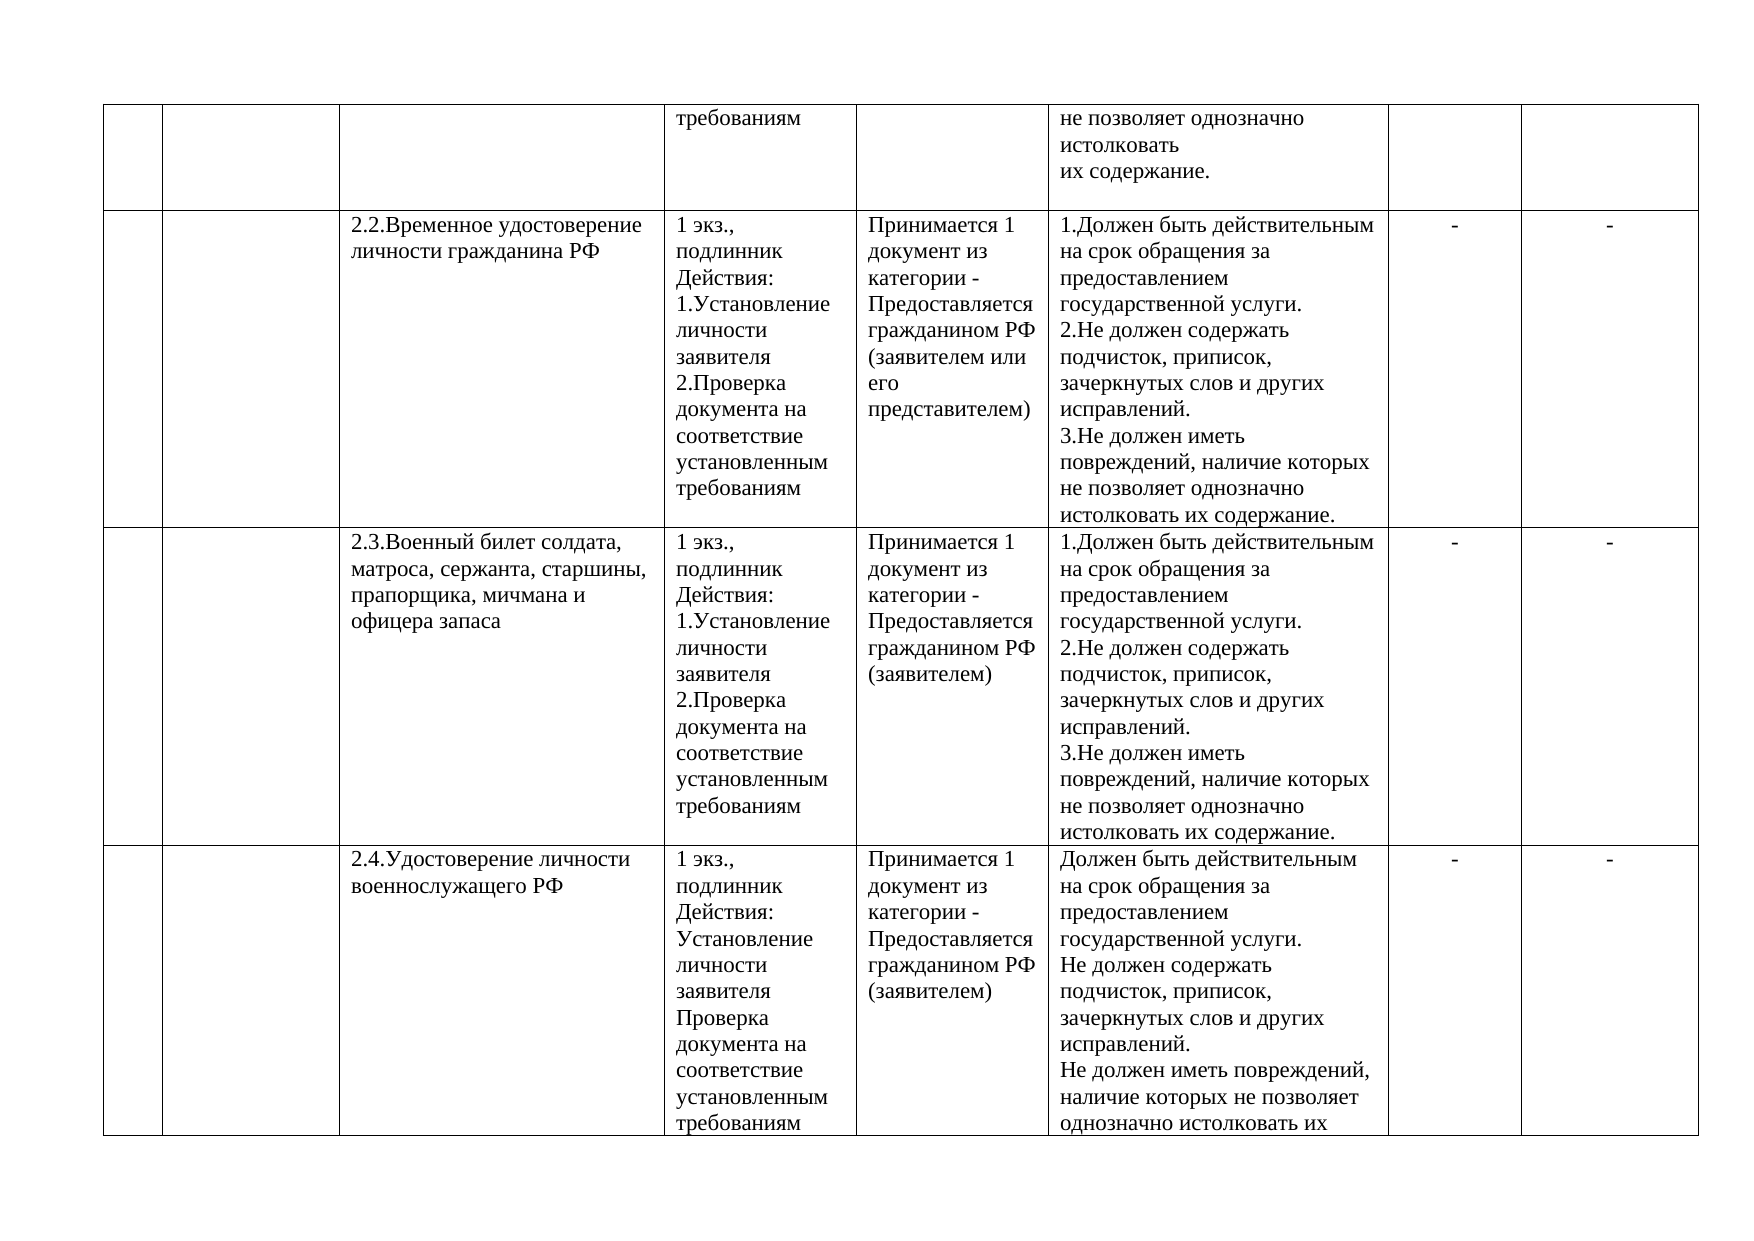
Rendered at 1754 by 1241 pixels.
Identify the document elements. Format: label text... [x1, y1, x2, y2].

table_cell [665, 846, 856, 1135]
table_cell [104, 528, 162, 844]
table_cell 2 [104, 105, 162, 210]
table_cell - [1389, 211, 1521, 527]
table_cell 1 экз., подлинник Действия: 1.Установление личности заявителя 2.Проверка документа на соответствие установленным требованиям [665, 211, 856, 527]
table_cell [1049, 105, 1388, 210]
table_cell 2.2.Временное удостоверение личности гражданина РФ [340, 211, 664, 527]
table_cell [163, 846, 339, 1135]
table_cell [340, 105, 664, 210]
table_cell Принимается 1 документ из категории - Предоставляется гражданином РФ (заявителем или его представителем) [857, 211, 1048, 527]
table_cell [104, 211, 162, 527]
table_cell - [1522, 846, 1698, 1135]
table_cell [104, 846, 162, 1135]
table_cell - [1389, 528, 1521, 844]
table_cell Принимается 1 документ из категории - Предоставляется гражданином РФ (заявителем) [857, 528, 1048, 844]
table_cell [665, 105, 856, 210]
table_cell - [1522, 211, 1698, 527]
table_cell - [1522, 105, 1698, 210]
table_cell [163, 211, 339, 527]
table_cell [163, 528, 339, 844]
table_cell - [1389, 846, 1521, 1135]
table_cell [163, 105, 339, 210]
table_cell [857, 846, 1048, 1135]
table_cell - [1522, 528, 1698, 844]
table_cell - [1389, 105, 1521, 210]
table_cell 2.3.Военный билет солдата, матроса, сержанта, старшины, прапорщика, мичмана и офицера запаса [340, 528, 664, 844]
table_cell 1 экз., подлинник Действия: 1.Установление личности заявителя 2.Проверка документа на соответствие установленным требованиям [665, 528, 856, 844]
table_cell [340, 846, 664, 1135]
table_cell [1049, 846, 1388, 1135]
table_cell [857, 105, 1048, 210]
